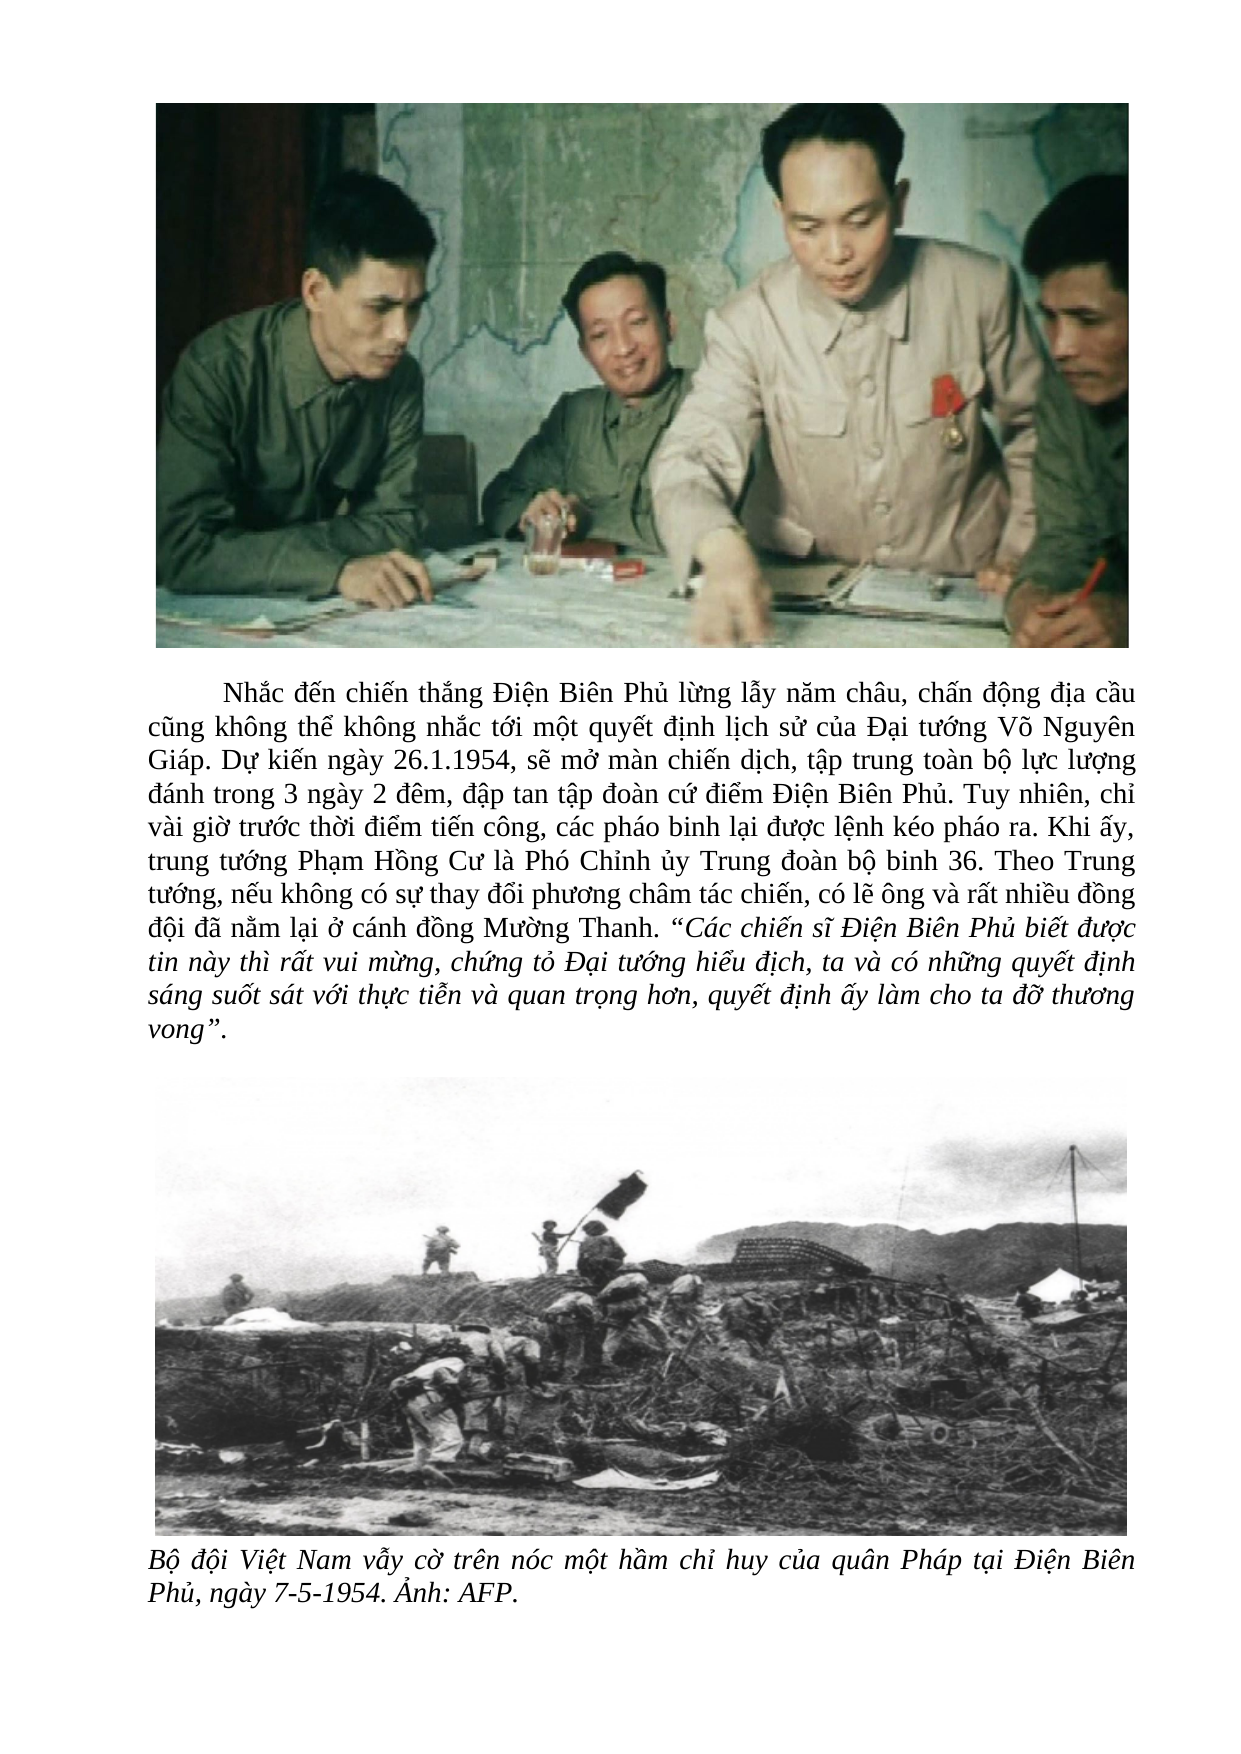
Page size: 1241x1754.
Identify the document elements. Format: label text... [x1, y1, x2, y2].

text Nhắc đến chiến thắng Điện Biên Phủ lừng lẫy năm châu, chấn động địa cầu cũng không thể không nhắc tới một quyết định lịch sử của Đại tướng Võ Nguyên Giáp. Dự kiến ngày 26.1.1954, sẽ mở màn chiến dịch, tập trung toàn bộ lực lượng đánh trong 3 ngày 2 đêm, đập tan tập đoàn cứ điểm Điện Biên Phủ. Tuy nhiên, chỉ vài giờ trước thời điểm tiến công, các pháo binh lại được lệnh kéo pháo ra. Khi ấy, trung tướng Phạm Hồng Cư là Phó Chỉnh ủy Trung đoàn bộ binh 36. Theo Trung tướng, nếu không có sự thay đổi phương châm tác chiến, có lẽ ông và rất nhiều đồng đội đã nằm lại ở cánh đồng Mường Thanh. “Các chiến sĩ Điện Biên Phủ biết được tin này thì rất vui mừng, chứng tỏ Đại tướng hiểu địch, ta và có những quyết định sáng suốt sát với thực tiễn và quan trọng hơn, quyết định ấy làm cho ta đỡ thương vong”. [148, 675, 1137, 1044]
picture [155, 1077, 1127, 1536]
picture [155, 103, 1129, 648]
